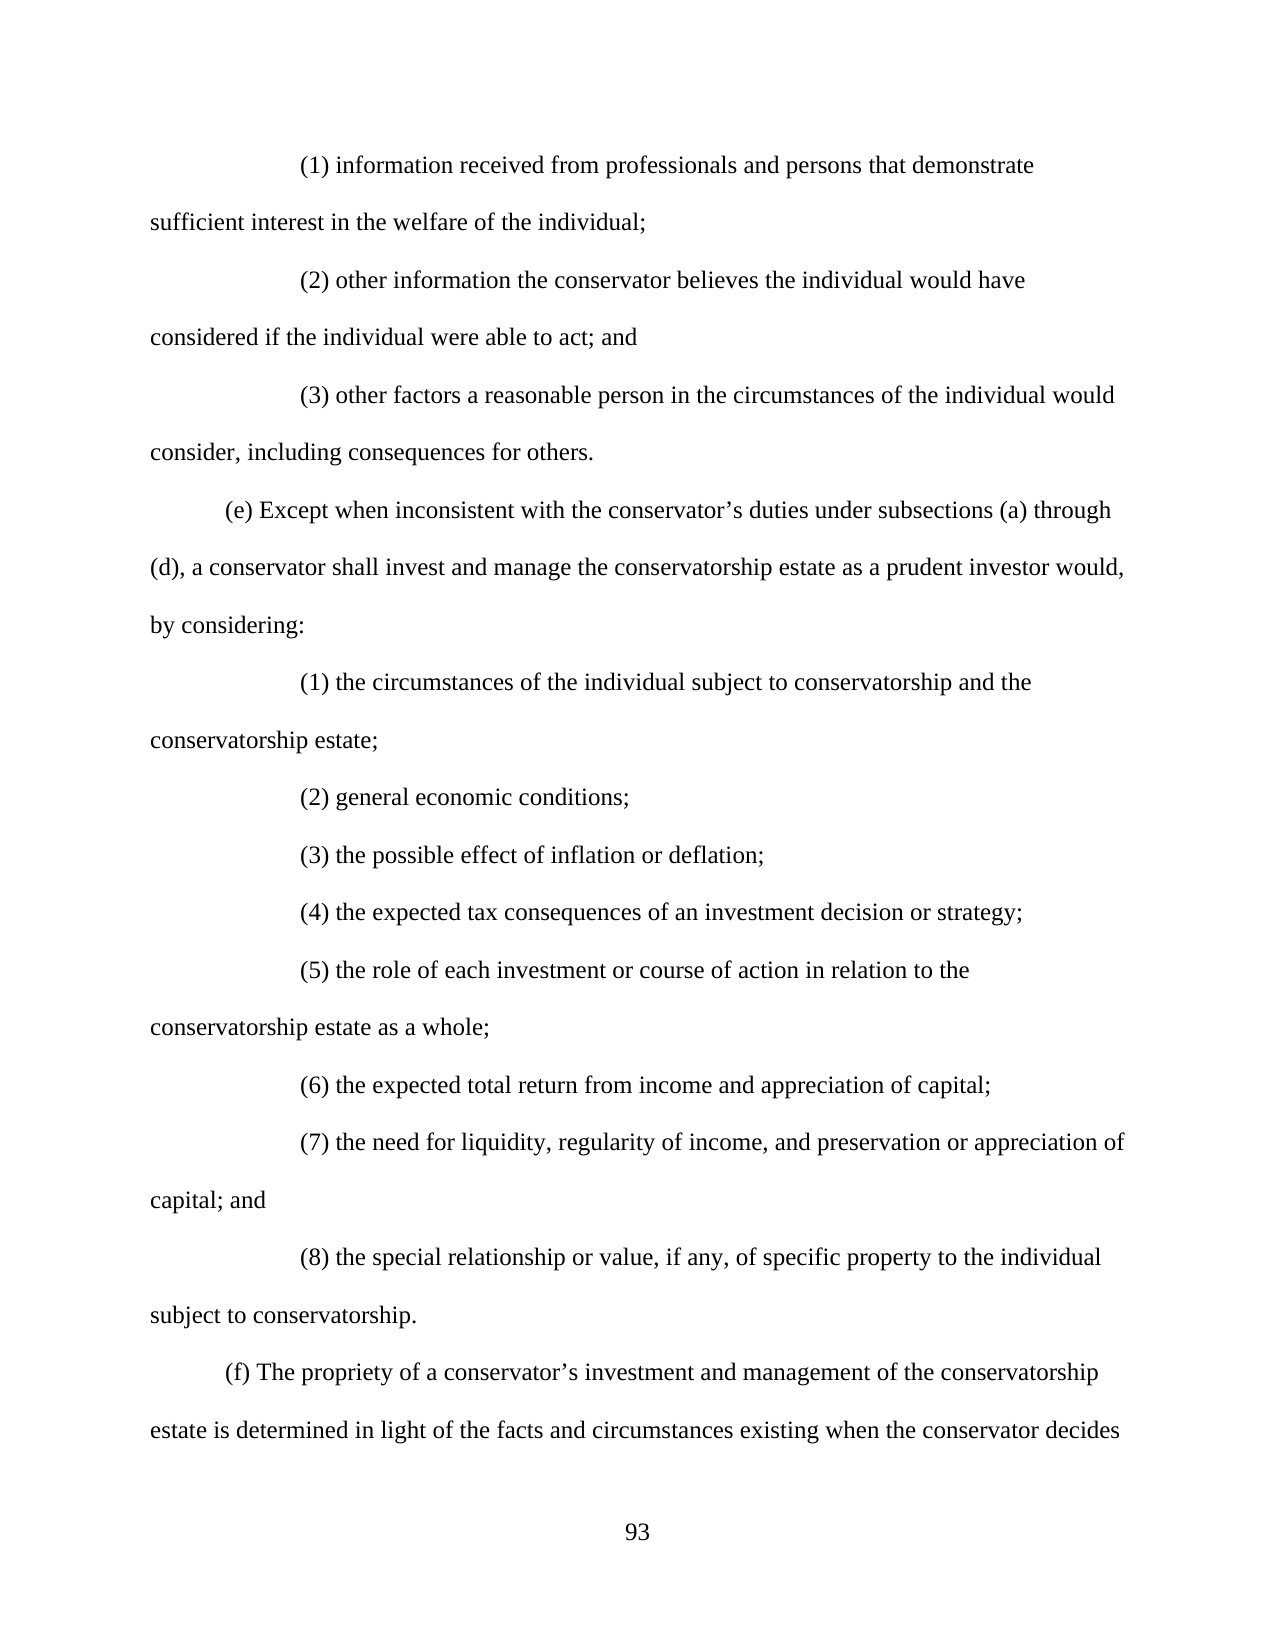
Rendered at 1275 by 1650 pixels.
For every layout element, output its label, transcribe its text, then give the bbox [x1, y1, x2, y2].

text (5) the role of each investment or course of action in relation to the conservatorship estate as a whole; [150, 955, 1125, 1041]
text (2) other information the conservator believes the individual would have considered if the individual were able to act; and [150, 265, 1125, 351]
text (3) other factors a reasonable person in the circumstances of the individual would consider, including consequences for others. [150, 380, 1125, 466]
text (3) the possible effect of inflation or deflation; [150, 840, 1125, 869]
text (1) information received from professionals and persons that demonstrate sufficient interest in the welfare of the individual; [150, 150, 1125, 236]
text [150, 1357, 1125, 1444]
text (4) the expected tax consequences of an investment decision or strategy; [150, 897, 1125, 926]
text (1) the circumstances of the individual subject to conservatorship and the conservatorship estate; [150, 667, 1125, 754]
text (2) general economic conditions; [150, 782, 1125, 811]
text (6) the expected total return from income and appreciation of capital; [150, 1070, 1125, 1099]
text (e) Except when inconsistent with the conservator’s duties under subsections (a) through (d), a conservator shall invest and manage the conservatorship estate as a prudent investor would, by considering: [150, 495, 1125, 639]
text (8) the special relationship or value, if any, of specific property to the individual subject to conservatorship. [150, 1242, 1125, 1329]
text (7) the need for liquidity, regularity of income, and preservation or appreciation of capital; and [150, 1127, 1125, 1214]
